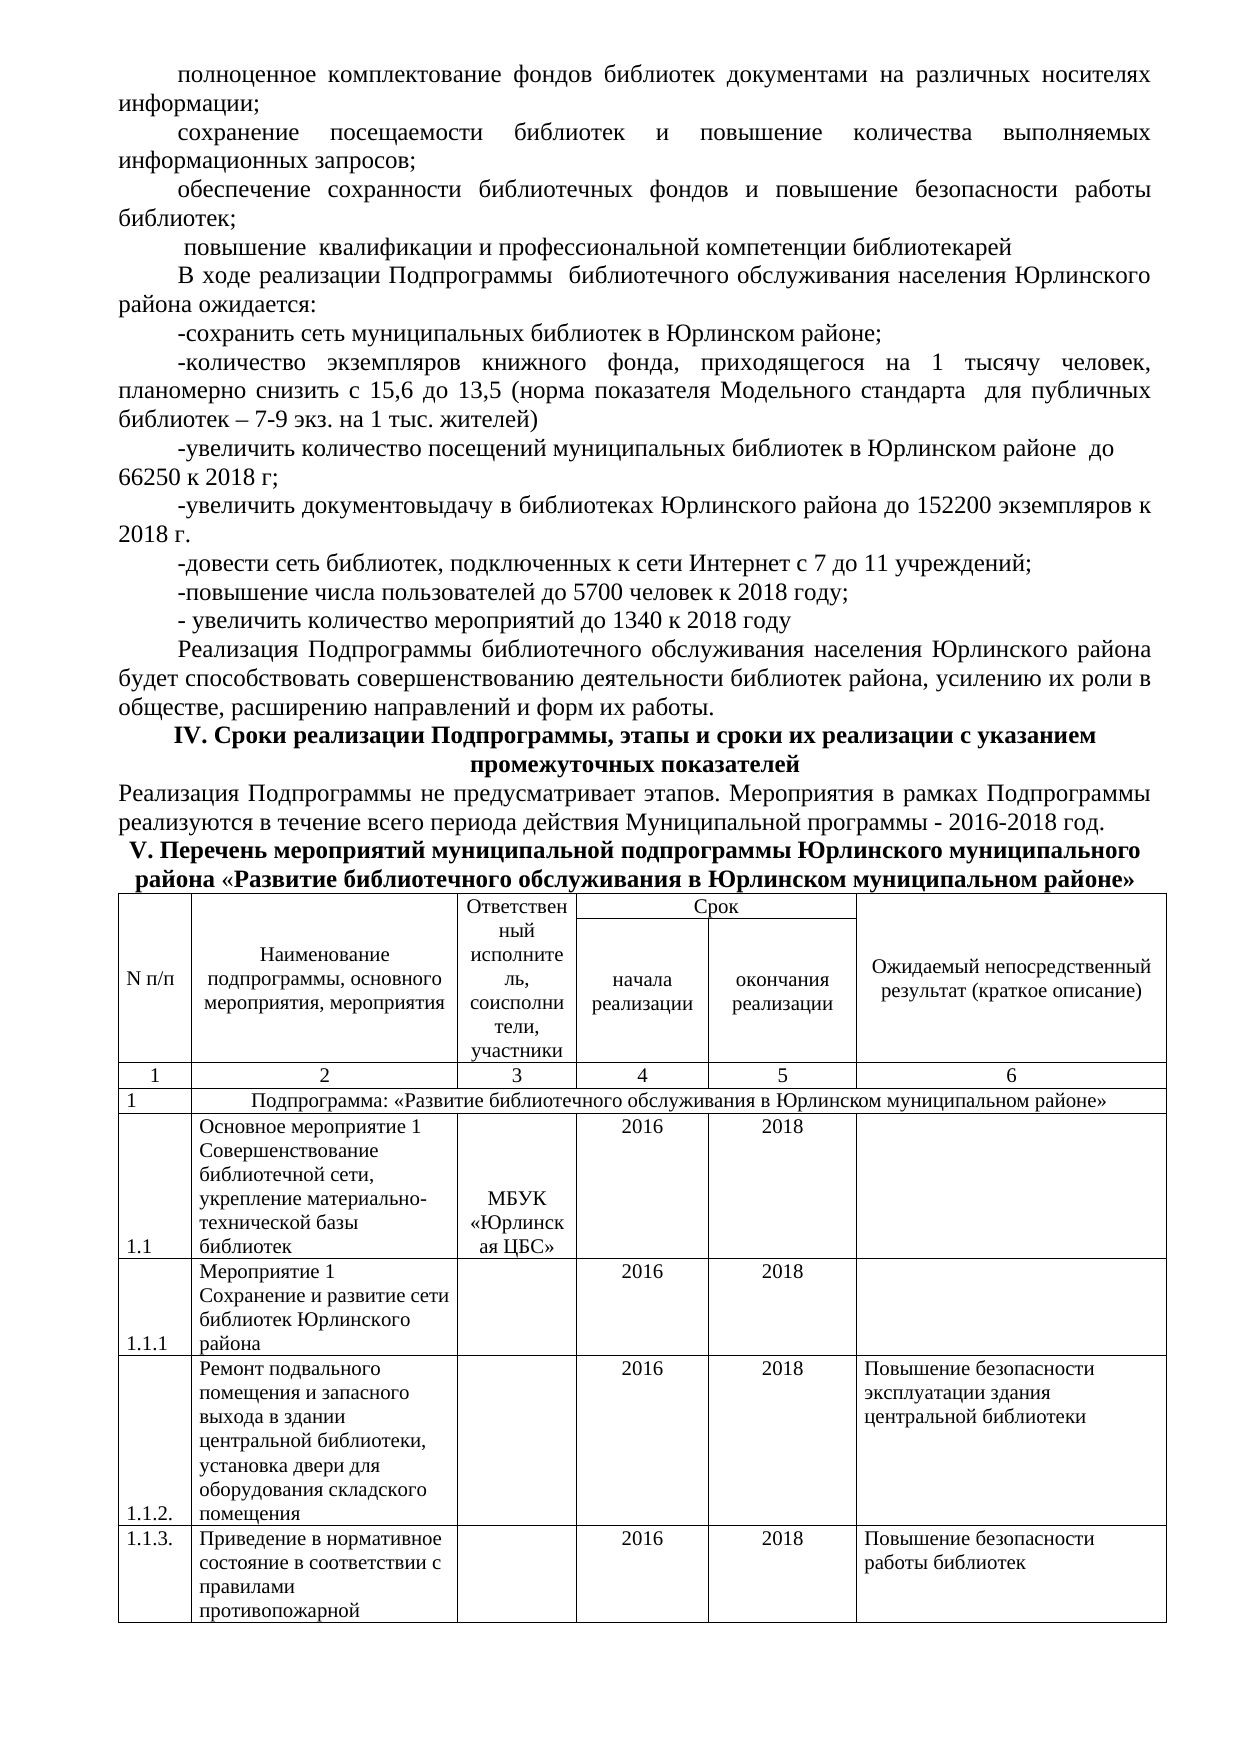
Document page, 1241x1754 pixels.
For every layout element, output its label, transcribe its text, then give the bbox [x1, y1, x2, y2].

text V. Перечень мероприятий муниципальной подпрограммы Юрлинского муниципального района «Развитие библиотечного обслуживания в Юрлинском муниципальном районе» [118, 835, 1152, 893]
text IV. Сроки реализации Подпрограммы, этапы и сроки их реализации с указанием промежуточных показателей [118, 720, 1152, 778]
table_cell 1.1.1 [119, 1259, 191, 1355]
table_cell Основное мероприятие 1 Совершенствование библиотечной сети, укрепление материально-технической базы библиотек [192, 1114, 457, 1258]
table_cell начала реализации [577, 919, 708, 1062]
text Реализация Подпрограммы библиотечного обслуживания населения Юрлинского района будет способствовать совершенствованию деятельности библиотек района, усилению их роли в обществе, расширению направлений и форм их работы. [118, 634, 1152, 720]
table_cell Мероприятие 1 Сохранение и развитие сети библиотек Юрлинского района [192, 1259, 457, 1355]
text -повышение числа пользователей до 5700 человек к 2018 году; [118, 577, 1152, 605]
text Реализация Подпрограммы не предусматривает этапов. Мероприятия в рамках Подпрограммы реализуются в течение всего периода действия Муниципальной программы - 2016-2018 год. [118, 778, 1152, 835]
text обеспечение сохранности библиотечных фондов и повышение безопасности работы библиотек; [118, 174, 1152, 232]
table_cell 1.1.3. [119, 1526, 191, 1622]
table_cell [857, 1259, 1166, 1355]
table_cell 2018 [709, 1259, 856, 1355]
table_cell 2016 [577, 1114, 708, 1258]
text повышение квалификации и профессиональной компетенции библиотекарей [118, 232, 1152, 260]
table_cell 2016 [577, 1259, 708, 1355]
table_cell [458, 1526, 576, 1622]
table_cell 1 [119, 1089, 191, 1112]
table_cell окончания реализации [709, 919, 856, 1062]
table_cell Ремонт подвального помещения и запасного выхода в здании центральной библиотеки, установка двери для оборудования складского помещения [192, 1356, 457, 1525]
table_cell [192, 1526, 457, 1622]
table_cell 2016 [577, 1526, 708, 1622]
table_cell 1 [119, 1063, 191, 1087]
text сохранение посещаемости библиотек и повышение количества выполняемых информационных запросов; [118, 117, 1152, 174]
table_cell 2016 [577, 1356, 708, 1525]
table_cell 5 [709, 1063, 856, 1087]
table_header Ожидаемый непосредственный результат (краткое описание) [857, 894, 1166, 1062]
table_cell 1.1.2. [119, 1356, 191, 1525]
table_cell [458, 1259, 576, 1355]
text -увеличить количество посещений муниципальных библиотек в Юрлинском районе до 66250 к 2018 г; [118, 433, 1152, 490]
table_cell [857, 1526, 1166, 1622]
table_header N п/п [119, 894, 191, 1062]
text - увеличить количество мероприятий до 1340 к 2018 году [118, 605, 1152, 634]
table_header Ответственный исполнитель, соисполнители, участники [458, 894, 576, 1062]
table_cell 1.1 [119, 1114, 191, 1258]
text -сохранить сеть муниципальных библиотек в Юрлинском районе; [118, 318, 1152, 347]
text -увеличить документовыдачу в библиотеках Юрлинского района до 152200 экземпляров к 2018 г. [118, 490, 1152, 548]
table_cell 2018 [709, 1356, 856, 1525]
text -довести сеть библиотек, подключенных к сети Интернет с 7 до 11 учреждений; [118, 548, 1152, 577]
table_header Срок [577, 894, 856, 918]
text В ходе реализации Подпрограммы библиотечного обслуживания населения Юрлинского района ожидается: [118, 260, 1152, 318]
table_cell 6 [857, 1063, 1166, 1087]
table_cell Повышение безопасности эксплуатации здания центральной библиотеки [857, 1356, 1166, 1525]
table_cell [857, 1114, 1166, 1258]
table_cell [458, 1356, 576, 1525]
text -количество экземпляров книжного фонда, приходящегося на 1 тысячу человек, планомерно снизить с 15,6 до 13,5 (норма показателя Модельного стандарта для публичных библиотек – 7-9 экз. на 1 тыс. жителей) [118, 347, 1152, 433]
text полноценное комплектование фондов библиотек документами на различных носителях информации; [118, 59, 1152, 117]
table_cell 2018 [709, 1526, 856, 1622]
table_cell МБУК «Юрлинская ЦБС» [458, 1114, 576, 1258]
table_cell 4 [577, 1063, 708, 1087]
table_header Наименование подпрограммы, основного мероприятия, мероприятия [192, 894, 457, 1062]
table_cell 3 [458, 1063, 576, 1087]
table_cell Подпрограмма: «Развитие библиотечного обслуживания в Юрлинском муниципальном районе» [192, 1089, 1166, 1112]
table_cell 2018 [709, 1114, 856, 1258]
table_cell 2 [192, 1063, 457, 1087]
